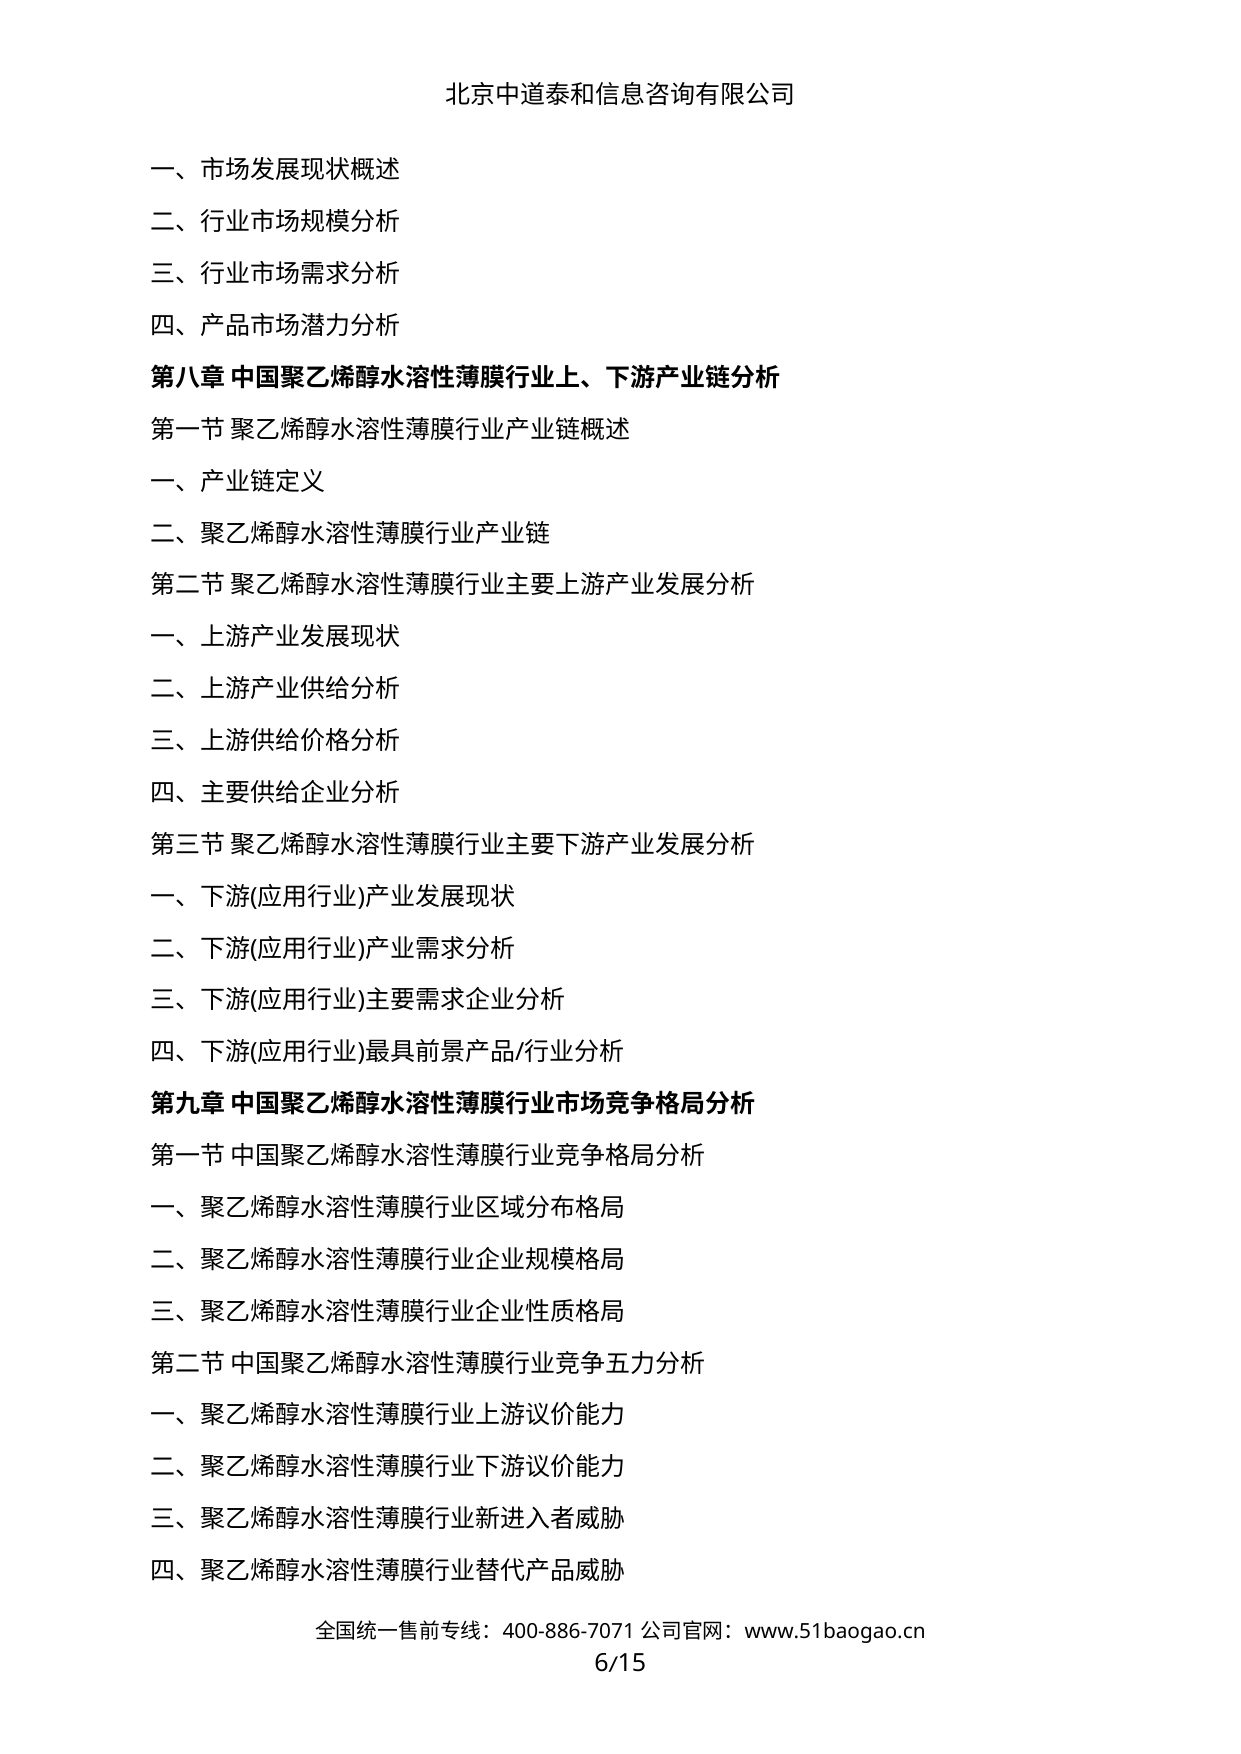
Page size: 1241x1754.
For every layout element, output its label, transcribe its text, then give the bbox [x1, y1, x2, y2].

text 三、下游(应用行业)主要需求企业分析 [150, 980, 1090, 1016]
text 二、下游(应用行业)产业需求分析 [150, 928, 1090, 964]
text 三、聚乙烯醇水溶性薄膜行业新进入者威胁 [150, 1499, 1090, 1535]
text 一、市场发展现状概述 [150, 150, 1090, 186]
text 一、聚乙烯醇水溶性薄膜行业区域分布格局 [150, 1187, 1090, 1224]
text 四、主要供给企业分析 [150, 772, 1090, 809]
text 一、下游(应用行业)产业发展现状 [150, 876, 1090, 912]
text 第八章 中国聚乙烯醇水溶性薄膜行业上、下游产业链分析 [150, 357, 1090, 394]
text 三、行业市场需求分析 [150, 254, 1090, 290]
text 一、产业链定义 [150, 461, 1090, 497]
text 四、产品市场潜力分析 [150, 306, 1090, 342]
text 第二节 中国聚乙烯醇水溶性薄膜行业竞争五力分析 [150, 1343, 1090, 1379]
text 二、聚乙烯醇水溶性薄膜行业企业规模格局 [150, 1239, 1090, 1276]
text 二、上游产业供给分析 [150, 669, 1090, 705]
text 一、上游产业发展现状 [150, 617, 1090, 653]
text 第一节 聚乙烯醇水溶性薄膜行业产业链概述 [150, 409, 1090, 446]
text 三、上游供给价格分析 [150, 721, 1090, 757]
text 第一节 中国聚乙烯醇水溶性薄膜行业竞争格局分析 [150, 1136, 1090, 1172]
text 第九章 中国聚乙烯醇水溶性薄膜行业市场竞争格局分析 [150, 1084, 1090, 1120]
text 一、聚乙烯醇水溶性薄膜行业上游议价能力 [150, 1395, 1090, 1431]
text 二、行业市场规模分析 [150, 202, 1090, 238]
text 二、聚乙烯醇水溶性薄膜行业下游议价能力 [150, 1447, 1090, 1483]
text 第二节 聚乙烯醇水溶性薄膜行业主要上游产业发展分析 [150, 565, 1090, 601]
text 四、聚乙烯醇水溶性薄膜行业替代产品威胁 [150, 1551, 1090, 1587]
text 四、下游(应用行业)最具前景产品/行业分析 [150, 1032, 1090, 1068]
text 三、聚乙烯醇水溶性薄膜行业企业性质格局 [150, 1291, 1090, 1327]
text 第三节 聚乙烯醇水溶性薄膜行业主要下游产业发展分析 [150, 824, 1090, 861]
text 二、聚乙烯醇水溶性薄膜行业产业链 [150, 513, 1090, 549]
